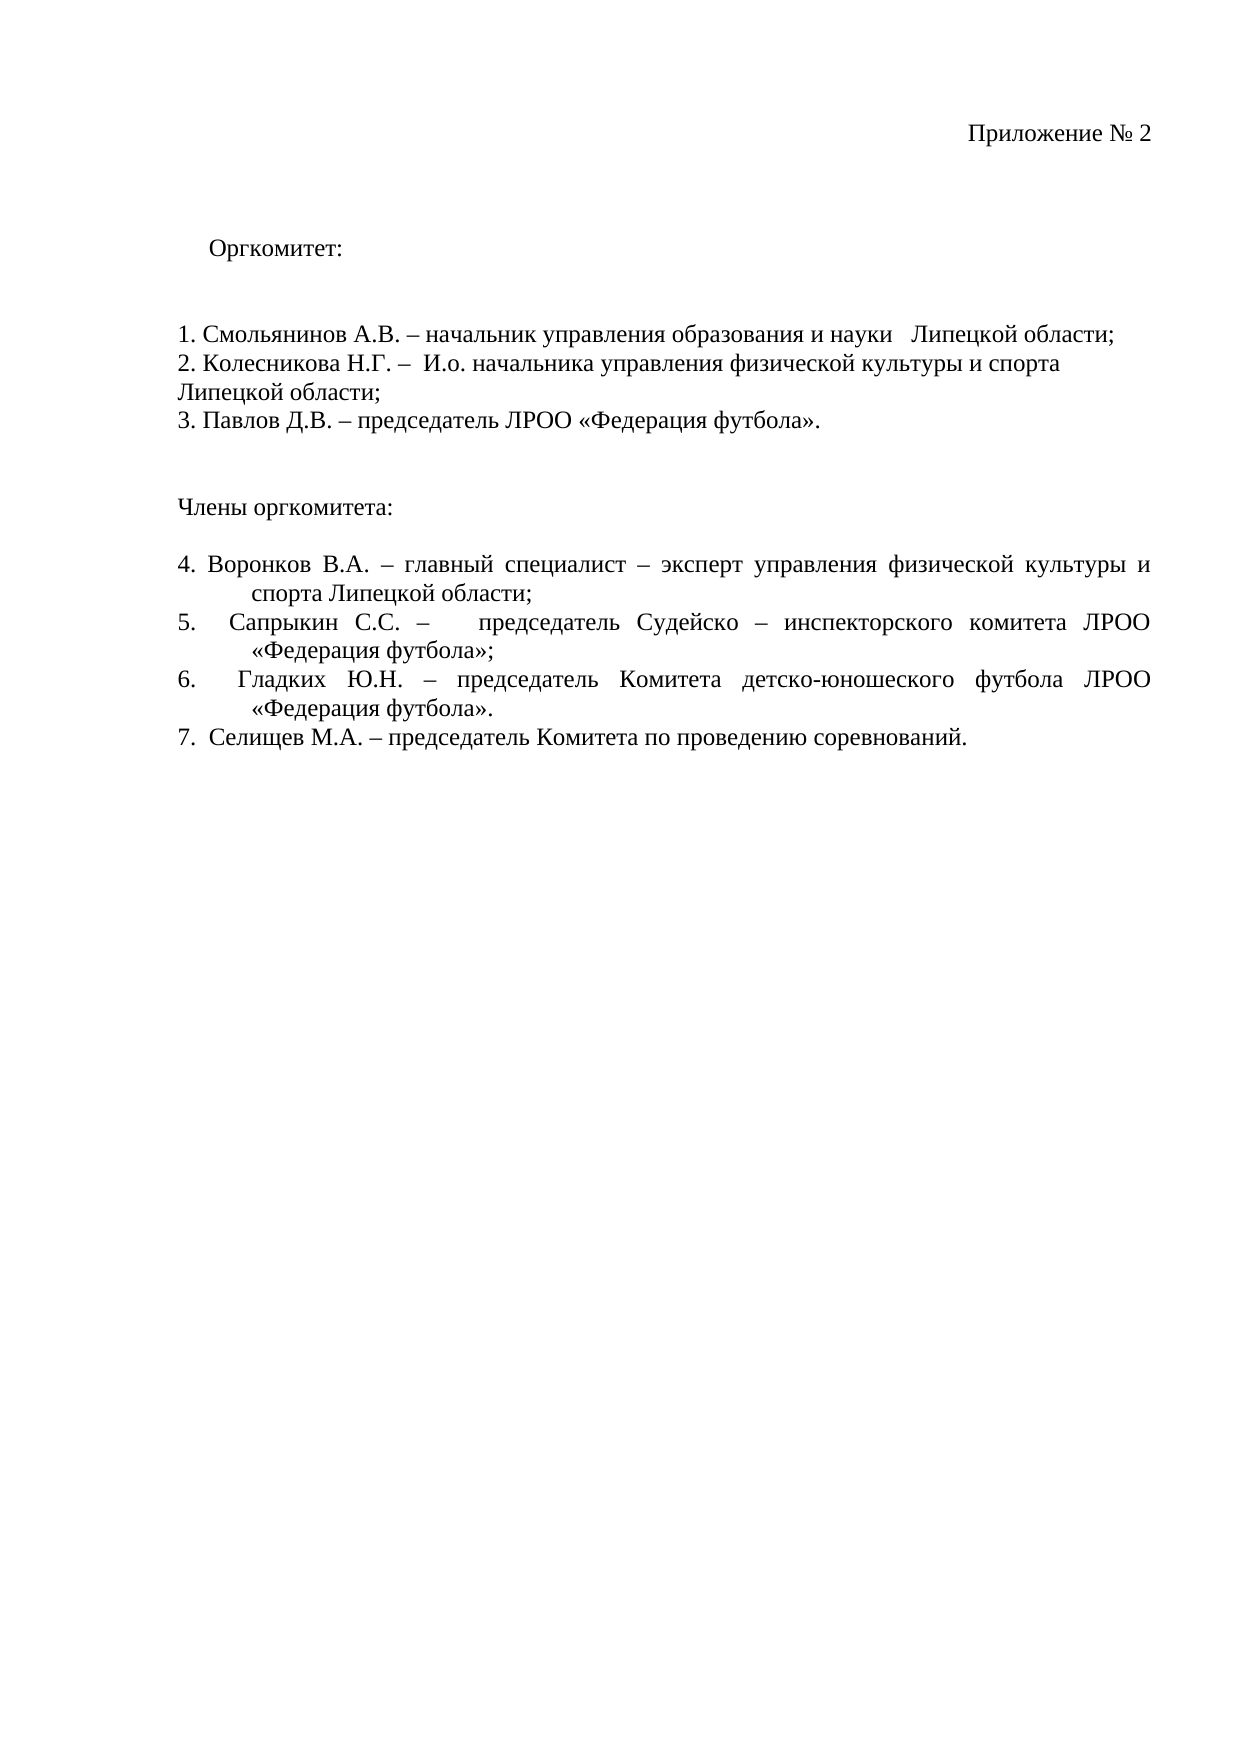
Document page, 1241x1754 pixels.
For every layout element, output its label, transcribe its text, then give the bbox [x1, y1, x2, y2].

text Оргкомитет: [177, 233, 1152, 262]
text 3. Павлов Д.В. – председатель ЛРОО «Федерация футбола». [177, 406, 1152, 434]
text 5. Сапрыкин С.С. – председатель Судейско – инспекторского комитета ЛРОО «Федерация футбола»; [177, 607, 1152, 664]
text 2. Колесникова Н.Г. – И.о. начальника управления физической культуры и спорта Липецкой области; [177, 348, 1152, 406]
text Члены оргкомитета: [177, 492, 1152, 521]
text 4. Воронков В.А. – главный специалист – эксперт управления физической культуры и спорта Липецкой области; [177, 549, 1152, 607]
text 6. Гладких Ю.Н. – председатель Комитета детско-юношеского футбола ЛРОО «Федерация футбола». [177, 664, 1152, 722]
text 1. Смольянинов А.В. – начальник управления образования и науки Липецкой области; [177, 319, 1152, 348]
text Приложение № 2 [177, 118, 1152, 147]
text 7. Селищев М.А. – председатель Комитета по проведению соревнований. [177, 722, 1152, 751]
